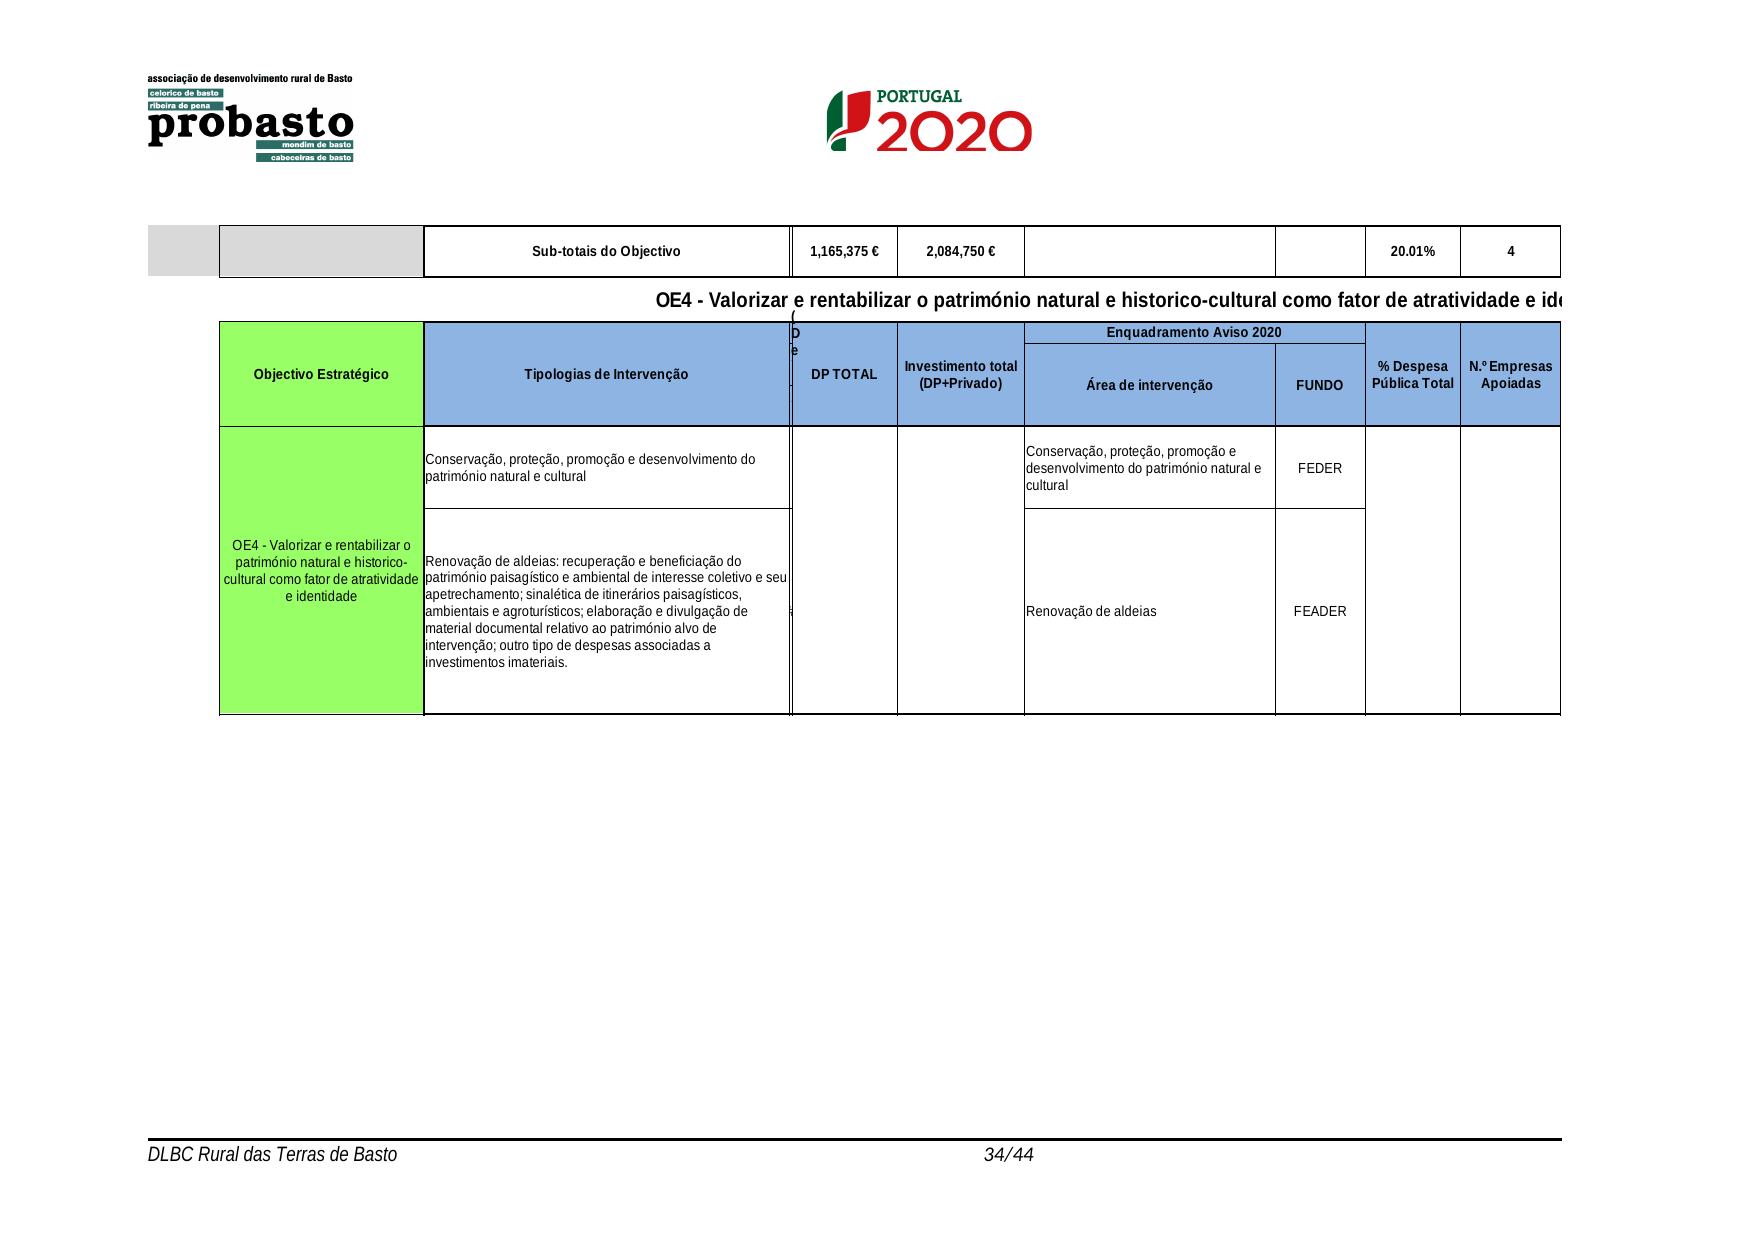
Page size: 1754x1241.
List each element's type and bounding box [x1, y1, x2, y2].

picture [147, 73, 354, 163]
picture [826, 90, 1032, 151]
